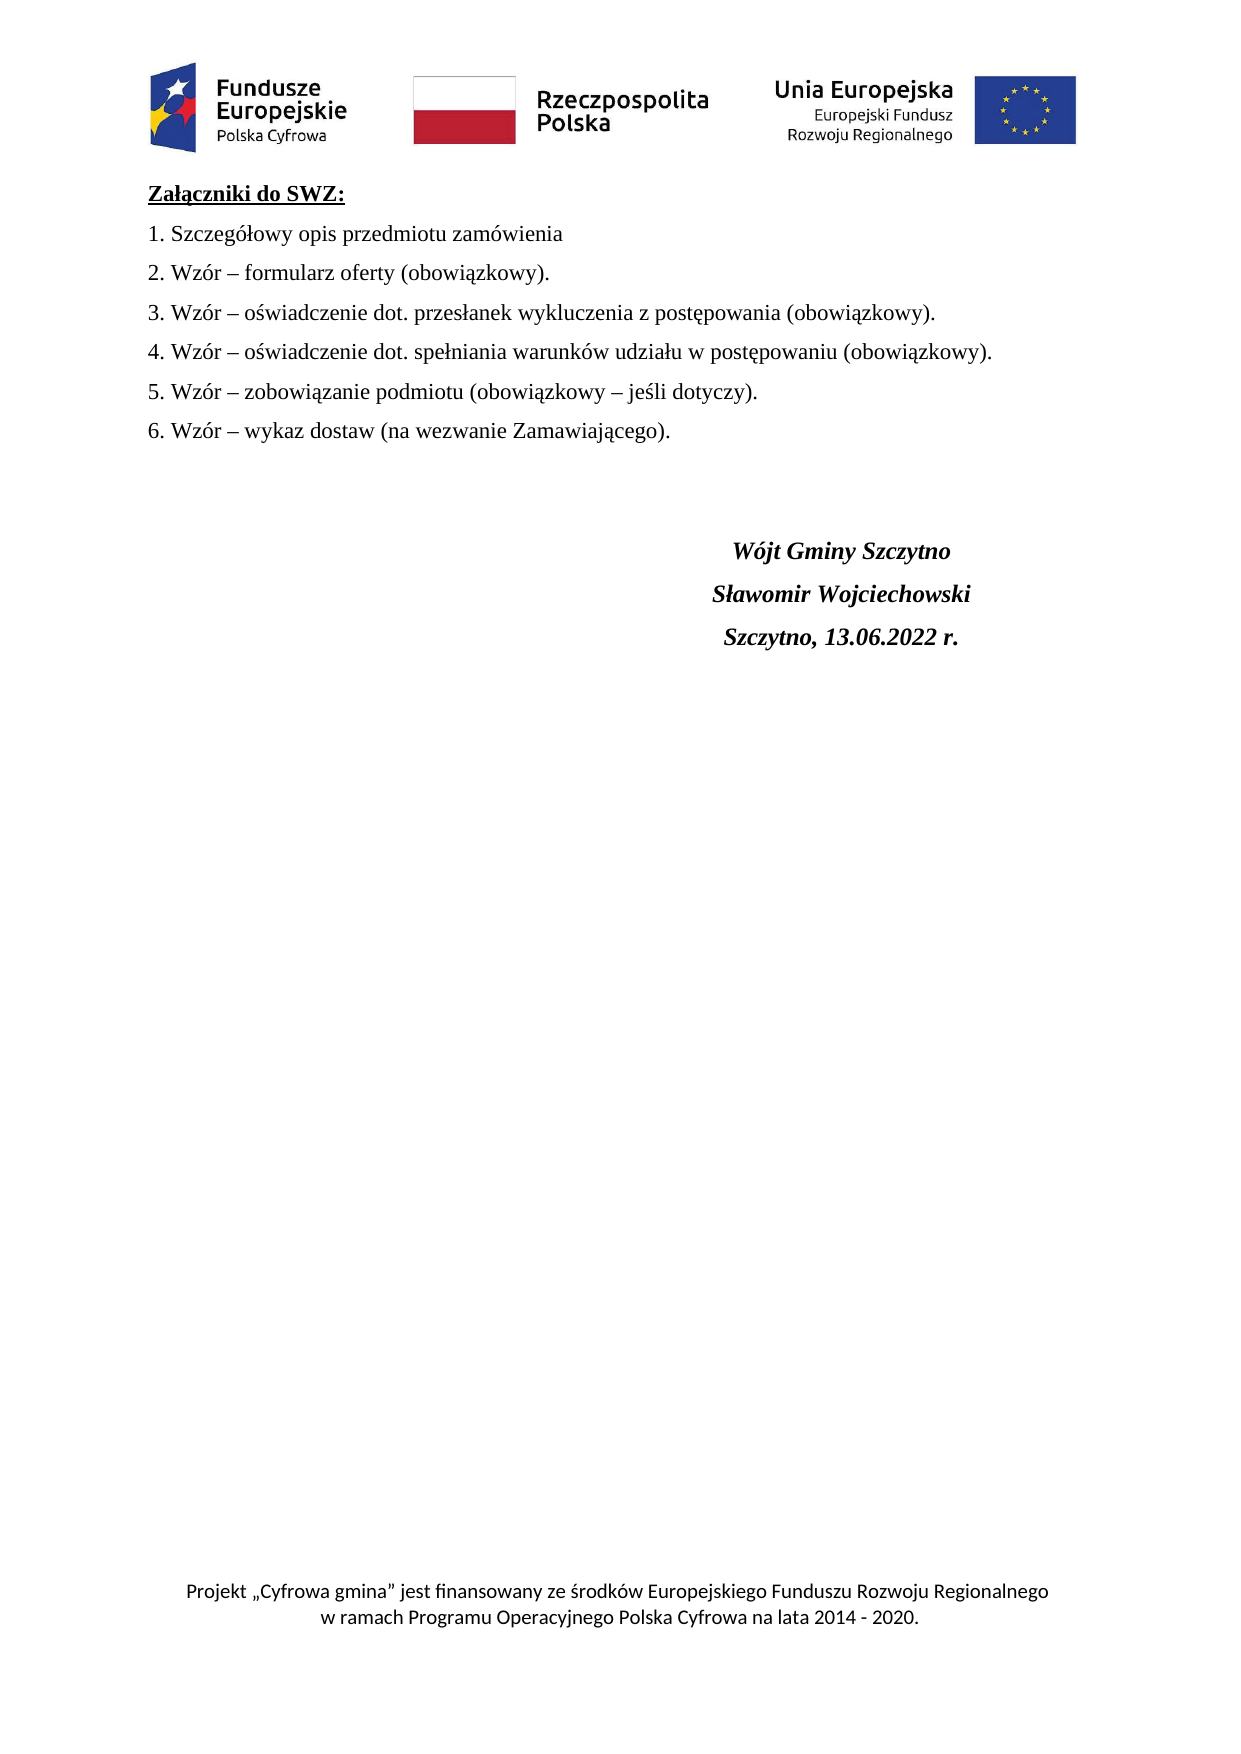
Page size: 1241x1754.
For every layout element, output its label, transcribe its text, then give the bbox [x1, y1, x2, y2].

text Wójt Gminy Szczytno [590, 536, 1092, 564]
text 4. Wzór – oświadczenie dot. spełniania warunków udziału w postępowaniu (obowiązkowy). [148, 338, 1092, 365]
text 3. Wzór – oświadczenie dot. przesłanek wykluczenia z postępowania (obowiązkowy). [148, 299, 1092, 325]
text 5. Wzór – zobowiązanie podmiotu (obowiązkowy – jeśli dotyczy). [148, 378, 1092, 404]
text 1. Szczegółowy opis przedmiotu zamówienia [148, 220, 1092, 246]
text 6. Wzór – wykaz dostaw (na wezwanie Zamawiającego). [148, 417, 1092, 444]
text Szczytno, 13.06.2022 r. [590, 622, 1092, 651]
text 2. Wzór – formularz oferty (obowiązkowy). [148, 259, 1092, 286]
text Załączniki do SWZ: [148, 180, 1092, 207]
text Sławomir Wojciechowski [590, 579, 1092, 608]
